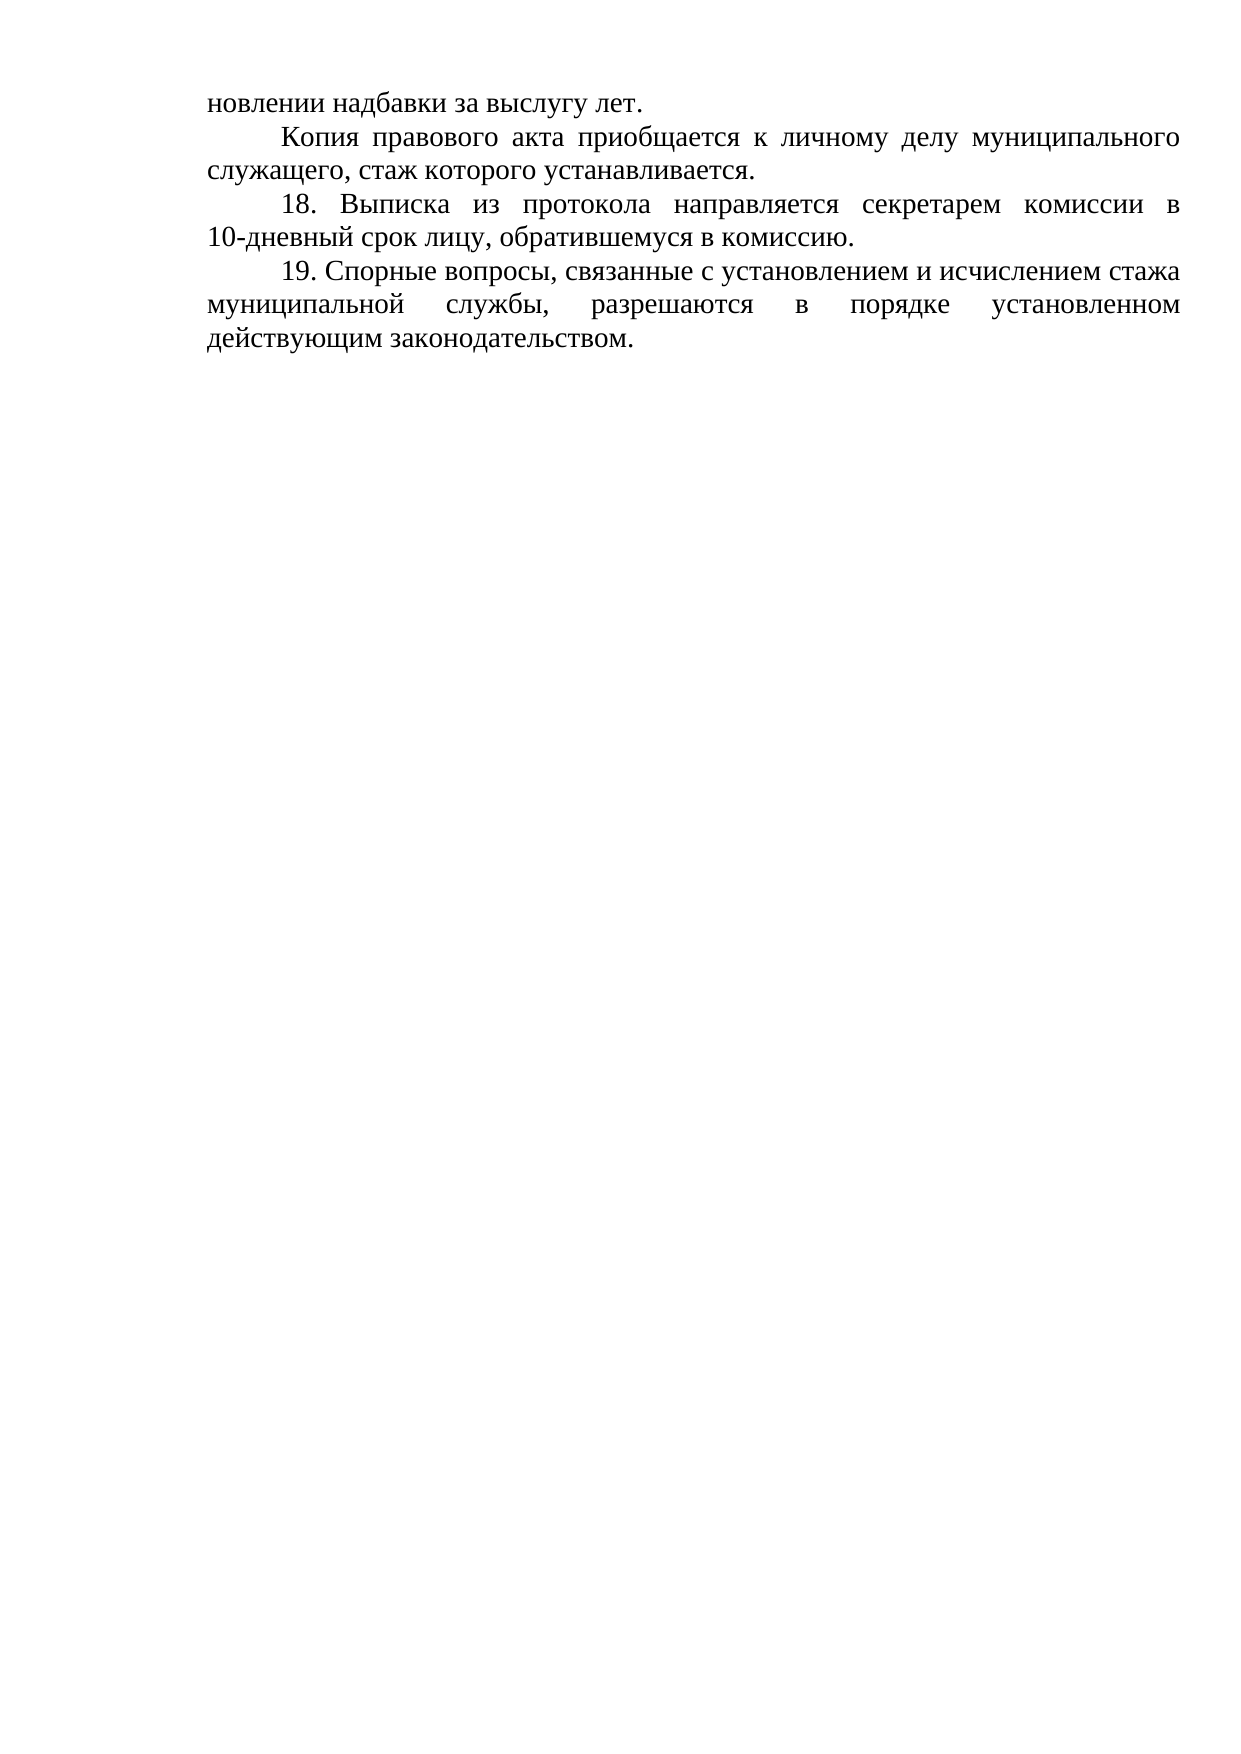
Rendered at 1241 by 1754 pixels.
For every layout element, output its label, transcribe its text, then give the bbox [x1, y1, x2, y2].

text новлении надбавки за выслугу лет. [207, 85, 1181, 119]
text 18. Выписка из протокола направляется секретарем комиссии в 10-дневный срок лицу, обратившемуся в комиссию. [207, 186, 1181, 253]
text Копия правового акта приобщается к личному делу муниципального служащего, стаж которого устанавливается. [207, 119, 1181, 186]
text 19. Спорные вопросы, связанные с установлением и исчислением стажа муниципальной службы, разрешаются в порядке установленном действующим законодательством. [207, 253, 1181, 354]
